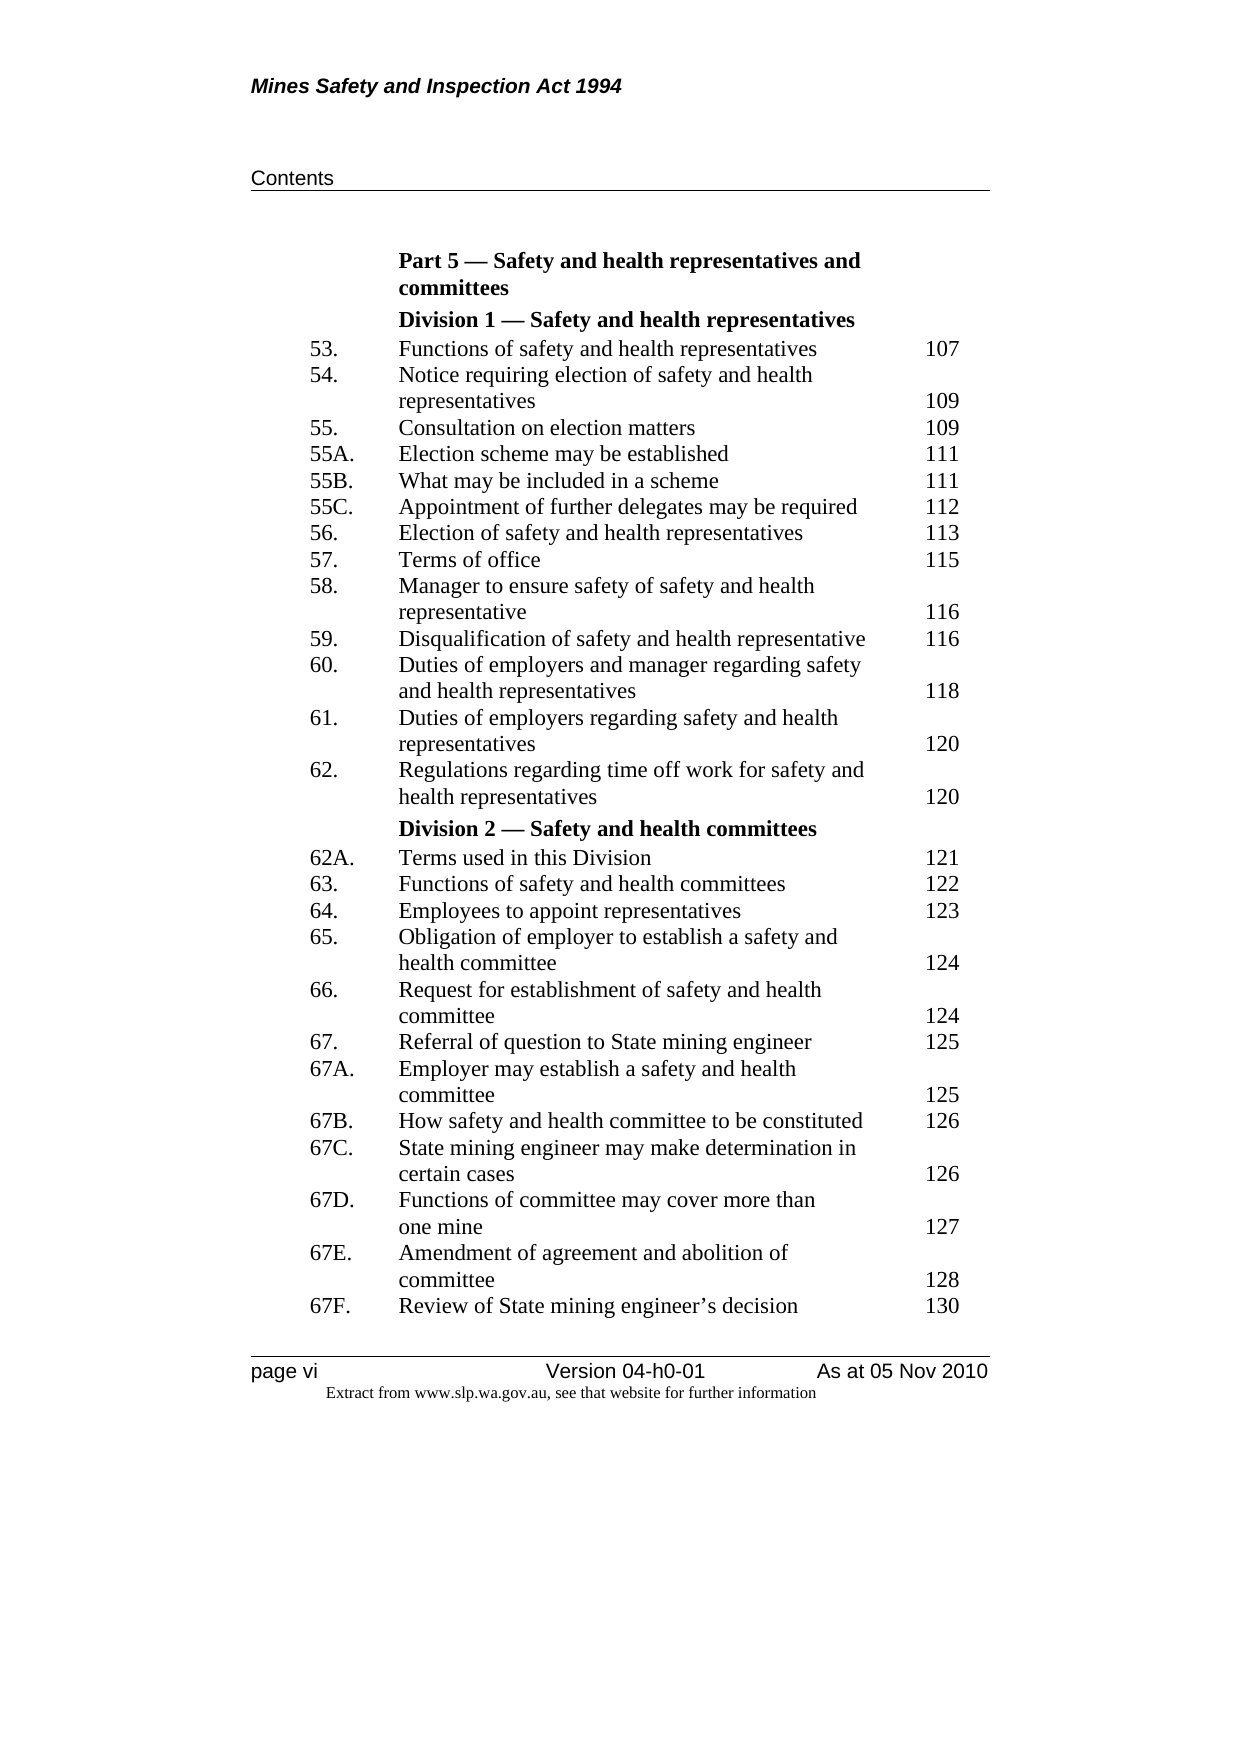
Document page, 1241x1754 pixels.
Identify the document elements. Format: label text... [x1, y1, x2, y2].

text 64. Employees to appoint representatives 123 [309, 897, 872, 923]
text 55B. What may be included in a scheme 111 [309, 467, 872, 493]
text 53. Functions of safety and health representatives 107 [309, 335, 872, 361]
text 67D. Functions of committee may cover more than one mine 127 [309, 1187, 872, 1239]
text 57. Terms of office 115 [309, 546, 872, 572]
text 60. Duties of employers and manager regarding safety and health representatives 118 [309, 651, 872, 704]
text 62. Regulations regarding time off work for safety and health representatives 120 [309, 757, 872, 809]
text 59. Disqualification of safety and health representative 116 [309, 625, 872, 651]
text 62A. Terms used in this Division 121 [309, 844, 872, 870]
text 55. Consultation on election matters 109 [309, 414, 872, 440]
text 61. Duties of employers regarding safety and health representatives 120 [309, 704, 872, 757]
text Part 5 — Safety and health representatives and committees [398, 247, 872, 300]
text 63. Functions of safety and health committees 122 [309, 870, 872, 897]
text 67A. Employer may establish a safety and health committee 125 [309, 1055, 872, 1107]
text 67B. How safety and health committee to be constituted 126 [309, 1107, 872, 1134]
text 67E. Amendment of agreement and abolition of committee 128 [309, 1239, 872, 1292]
text 67. Referral of question to State mining engineer 125 [309, 1028, 872, 1055]
text 67F. Review of State mining engineer’s decision 130 [309, 1292, 872, 1318]
text 55C. Appointment of further delegates may be required 112 [309, 493, 872, 519]
text Division 2 — Safety and health committees [398, 816, 872, 842]
text 67C. State mining engineer may make determination in certain cases 126 [309, 1134, 872, 1187]
text 66. Request for establishment of safety and health committee 124 [309, 976, 872, 1028]
text 65. Obligation of employer to establish a safety and health committee 124 [309, 923, 872, 976]
text 55A. Election scheme may be established 111 [309, 440, 872, 467]
text 56. Election of safety and health representatives 113 [309, 519, 872, 546]
text 54. Notice requiring election of safety and health representatives 109 [309, 361, 872, 414]
text Division 1 — Safety and health representatives [398, 306, 872, 333]
text 58. Manager to ensure safety of safety and health representative 116 [309, 572, 872, 625]
